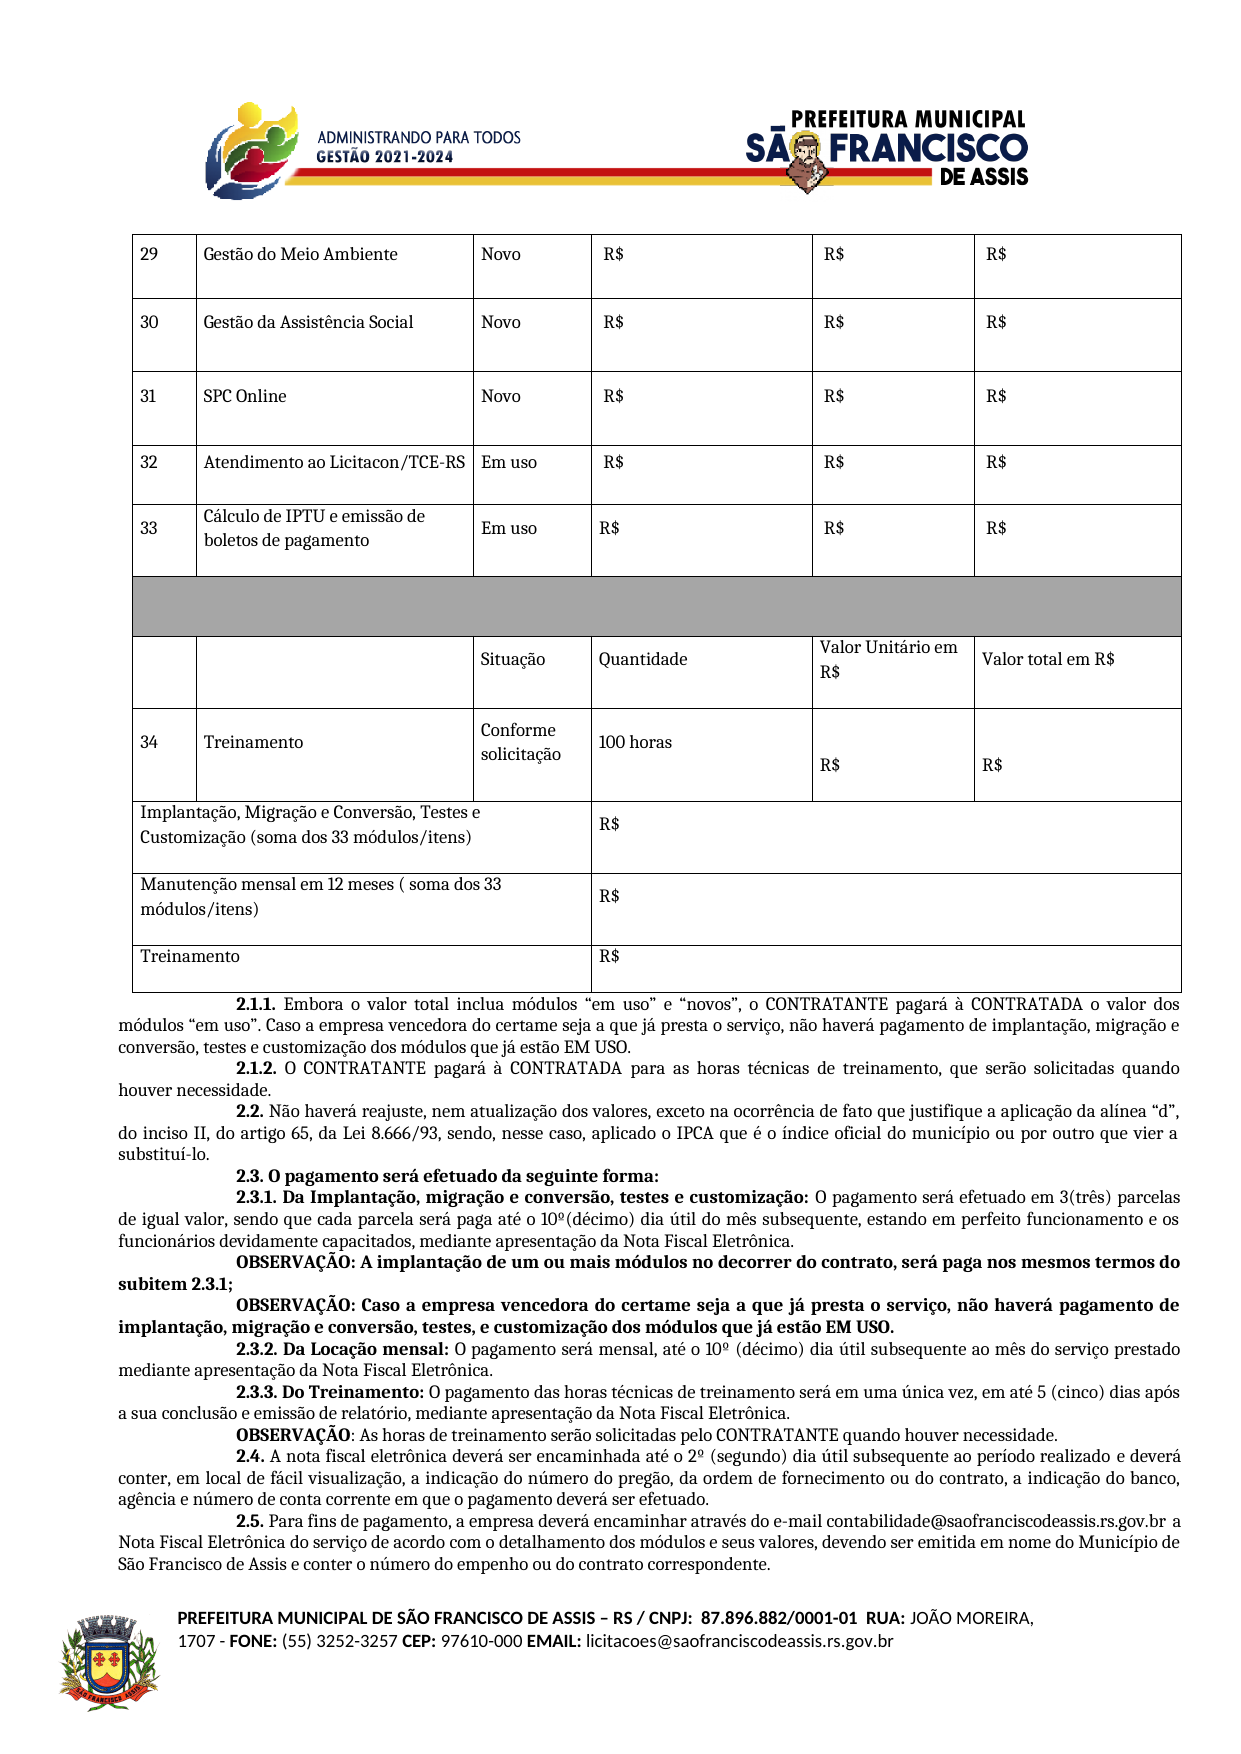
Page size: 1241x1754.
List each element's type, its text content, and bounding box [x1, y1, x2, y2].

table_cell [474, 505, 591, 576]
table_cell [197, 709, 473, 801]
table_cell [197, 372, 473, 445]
picture [50, 1614, 169, 1713]
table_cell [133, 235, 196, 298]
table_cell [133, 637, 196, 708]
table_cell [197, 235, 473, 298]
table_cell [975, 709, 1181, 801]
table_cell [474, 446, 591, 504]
text 2.2. Não haverá reajuste, nem atualização dos valores, exceto na ocorrência de fato que justifique a aplicação da alínea “d”, do inciso II, do artigo 65, da Lei 8.666/93, sendo, nesse caso, aplicado o IPCA que é o índice oficial do município ou por outro que vier a substituí-lo. [118, 1101, 1181, 1166]
text 2.3.2. Da Locação mensal: O pagamento será mensal, até o 10º (décimo) dia útil subsequente ao mês do serviço prestado mediante apresentação da Nota Fiscal Eletrônica. [118, 1338, 1181, 1381]
text 2.1.2. O CONTRATANTE pagará à CONTRATADA para as horas técnicas de treinamento, que serão solicitadas quando houver necessidade. [118, 1058, 1181, 1101]
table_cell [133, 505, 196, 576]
text OBSERVAÇÃO: Caso a empresa vencedora do certame seja a que já presta o serviço, não haverá pagamento de implantação, migração e conversão, testes, e customização dos módulos que já estão EM USO. [118, 1295, 1181, 1338]
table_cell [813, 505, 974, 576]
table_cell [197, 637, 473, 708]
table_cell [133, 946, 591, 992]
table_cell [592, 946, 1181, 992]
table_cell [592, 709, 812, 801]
text 2.5. Para fins de pagamento, a empresa deverá encaminhar através do e-mail contabilidade@saofranciscodeassis.rs.gov.br a Nota Fiscal Eletrônica do serviço de acordo com o detalhamento dos módulos e seus valores, devendo ser emitida em nome do Município de São Francisco de Assis e conter o número do empenho ou do contrato correspondente. [118, 1511, 1181, 1575]
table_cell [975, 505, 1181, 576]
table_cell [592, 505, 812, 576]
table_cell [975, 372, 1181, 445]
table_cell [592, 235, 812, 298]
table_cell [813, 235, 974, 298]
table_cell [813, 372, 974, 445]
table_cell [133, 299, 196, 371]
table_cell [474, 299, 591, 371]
text 2.3.3. Do Treinamento: O pagamento das horas técnicas de treinamento será em uma única vez, em até 5 (cinco) dias após a sua conclusão e emissão de relatório, mediante apresentação da Nota Fiscal Eletrônica. [118, 1381, 1181, 1424]
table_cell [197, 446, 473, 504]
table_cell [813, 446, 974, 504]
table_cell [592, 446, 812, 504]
text 2.4. A nota fiscal eletrônica deverá ser encaminhada até o 2º (segundo) dia útil subsequente ao período realizado e deverá conter, em local de fácil visualização, a indicação do número do pregão, da ordem de fornecimento ou do contrato, a indicação do banco, agência e número de conta corrente em que o pagamento deverá ser efetuado. [118, 1446, 1181, 1511]
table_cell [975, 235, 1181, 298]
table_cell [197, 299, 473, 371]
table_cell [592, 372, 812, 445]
text 2.1.1. Embora o valor total inclua módulos “em uso” e “novos”, o CONTRATANTE pagará à CONTRATADA o valor dos módulos “em uso”. Caso a empresa vencedora do certame seja a que já presta o serviço, não haverá pagamento de implantação, migração e conversão, testes e customização dos módulos que já estão EM USO. [118, 993, 1181, 1058]
text OBSERVAÇÃO: A implantação de um ou mais módulos no decorrer do contrato, será paga nos mesmos termos do subitem 2.3.1; [118, 1252, 1181, 1295]
text 2.3.1. Da Implantação, migração e conversão, testes e customização: O pagamento será efetuado em 3(três) parcelas de igual valor, sendo que cada parcela será paga até o 10º(décimo) dia útil do mês subsequente, estando em perfeito funcionamento e os funcionários devidamente capacitados, mediante apresentação da Nota Fiscal Eletrônica. [118, 1187, 1181, 1252]
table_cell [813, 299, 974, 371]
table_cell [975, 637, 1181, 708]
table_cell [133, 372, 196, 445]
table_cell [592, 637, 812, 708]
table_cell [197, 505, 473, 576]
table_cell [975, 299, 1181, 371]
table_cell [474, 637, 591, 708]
text 2.3. O pagamento será efetuado da seguinte forma: [118, 1166, 1181, 1187]
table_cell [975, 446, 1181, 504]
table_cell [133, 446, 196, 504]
picture [177, 73, 1063, 234]
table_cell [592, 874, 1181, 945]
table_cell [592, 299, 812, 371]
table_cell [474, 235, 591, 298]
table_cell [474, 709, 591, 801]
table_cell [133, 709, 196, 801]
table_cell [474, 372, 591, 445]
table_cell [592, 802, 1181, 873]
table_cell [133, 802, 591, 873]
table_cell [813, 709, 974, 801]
text OBSERVAÇÃO: As horas de treinamento serão solicitadas pelo CONTRATANTE quando houver necessidade. [118, 1424, 1181, 1446]
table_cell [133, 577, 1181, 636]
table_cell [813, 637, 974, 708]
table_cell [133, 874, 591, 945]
